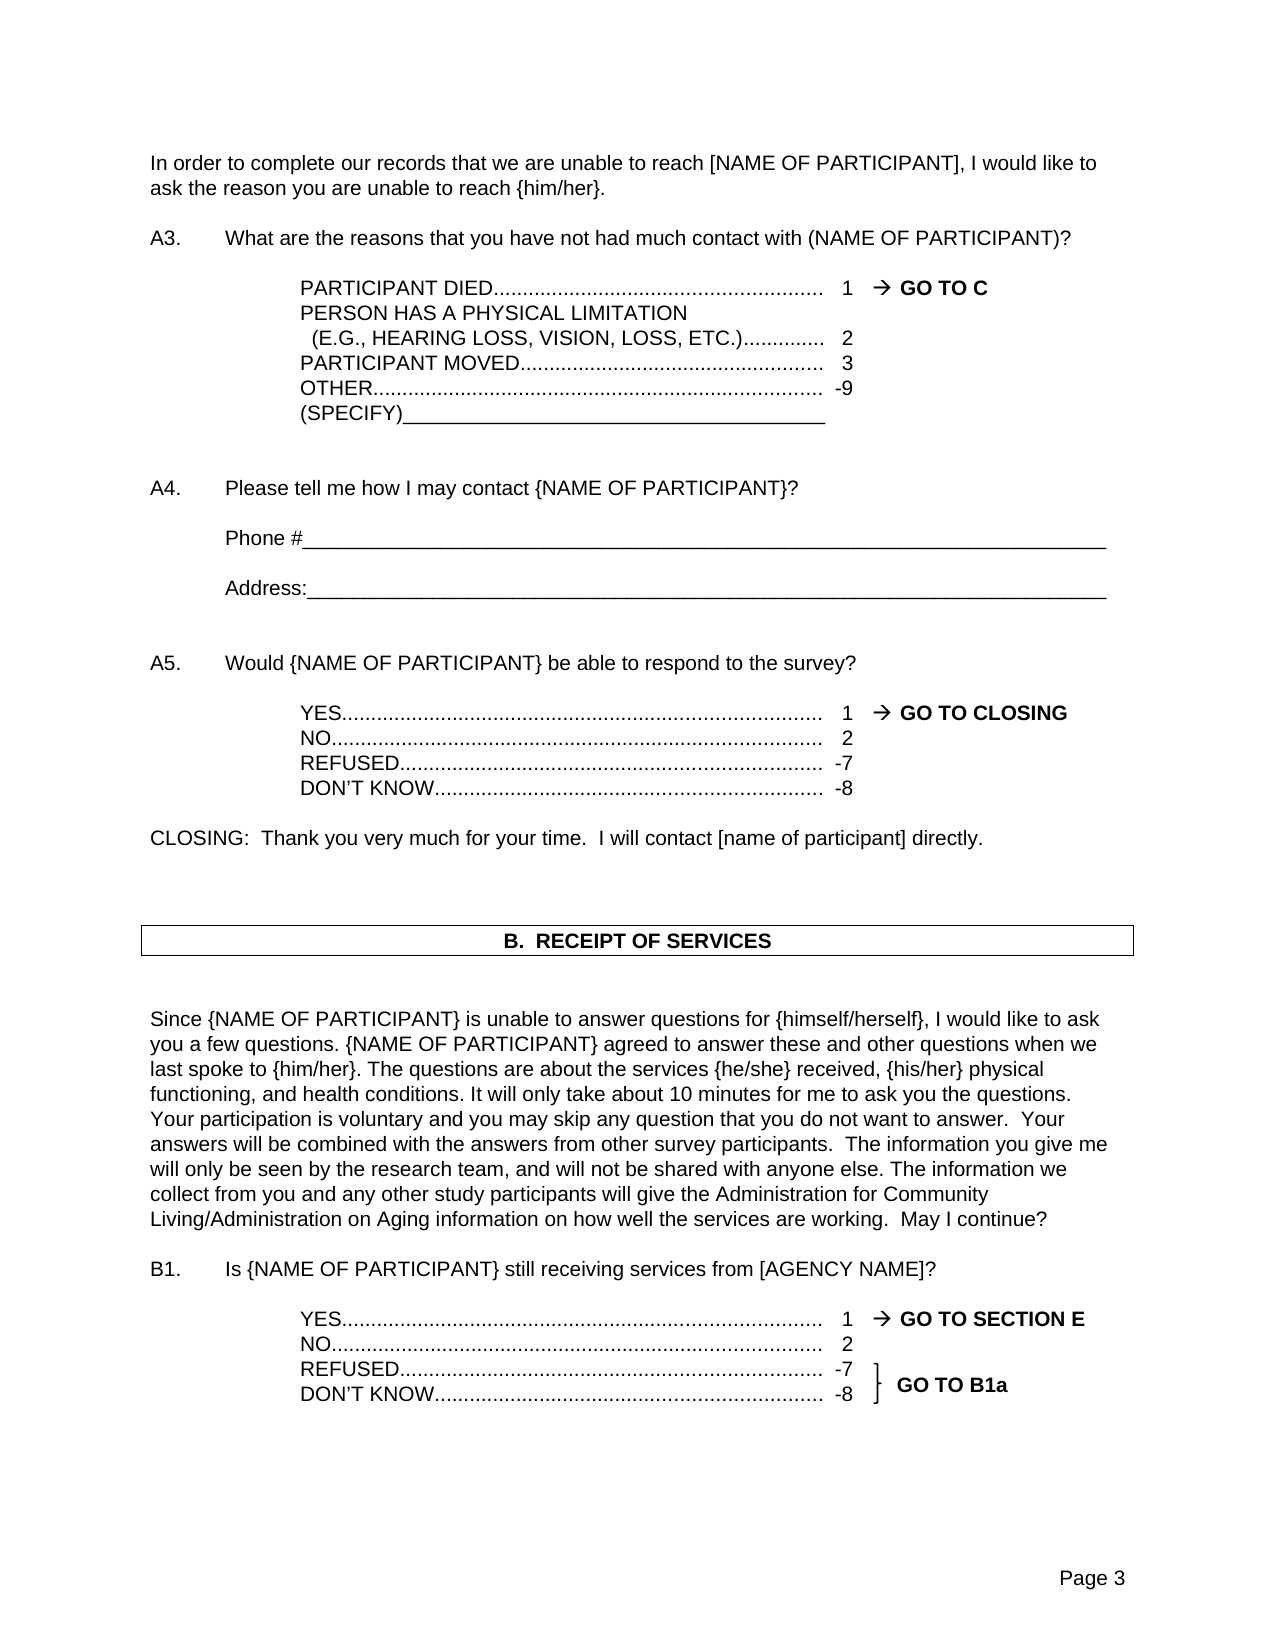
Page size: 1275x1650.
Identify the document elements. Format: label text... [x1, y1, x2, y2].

text In order to complete our records that we are unable to reach [NAME OF PARTICIPANT], I would like to ask the reason you are unable to reach {him/her}. [150, 150, 1125, 200]
text PARTICIPANT MOVED 3 [300, 350, 1125, 375]
text PARTICIPANT DIED 1 GO TO C [300, 275, 1125, 300]
text NO 2 [300, 1331, 1125, 1356]
text A4. Please tell me how I may contact {NAME OF PARTICIPANT}? [150, 475, 1125, 500]
text Since {NAME OF PARTICIPANT} is unable to answer questions for {himself/herself}, I would like to ask you a few questions. {NAME OF PARTICIPANT} agreed to answer these and other questions when we last spoke to {him/her}. The questions are about the services {he/she} received, {his/her} physical functioning, and health conditions. It will only take about 10 minutes for me to ask you the questions. Your participation is voluntary and you may skip any question that you do not want to answer. Your answers will be combined with the answers from other survey participants. The information you give me will only be seen by the research team, and will not be shared with anyone else. The information we collect from you and any other study participants will give the Administration for Community Living/Administration on Aging information on how well the services are working. May I continue? [150, 1006, 1125, 1231]
text (SPECIFY) [300, 400, 1125, 425]
text YES 1 GO TO SECTION E [300, 1306, 1125, 1331]
text YES 1 GO TO CLOSING [300, 700, 1125, 725]
text Address: [225, 575, 1125, 600]
list B. RECEIPT OF SERVICES [142, 926, 1133, 955]
text A5. Would {NAME OF PARTICIPANT} be able to respond to the survey? [150, 650, 1125, 675]
text NO 2 [300, 725, 1125, 750]
text B1. Is {NAME OF PARTICIPANT} still receiving services from [AGENCY NAME]? [150, 1256, 1125, 1281]
text DON’T KNOW -8 [300, 775, 1125, 800]
text CLOSING: Thank you very much for your time. I will contact [name of participant] directly. [150, 825, 1125, 850]
text Phone # [225, 525, 1125, 550]
text PERSON HAS A PHYSICAL LIMITATION [300, 300, 1125, 325]
text OTHER -9 [300, 375, 1125, 400]
text REFUSED -7 [300, 750, 1125, 775]
text (E.G., HEARING LOSS, VISION, LOSS, ETC.) 2 [300, 325, 1125, 350]
text A3. What are the reasons that you have not had much contact with (NAME OF PARTICIPANT)? [150, 225, 1125, 250]
text REFUSED -7 [300, 1356, 1125, 1381]
text DON’T KNOW -8 [300, 1381, 881, 1406]
